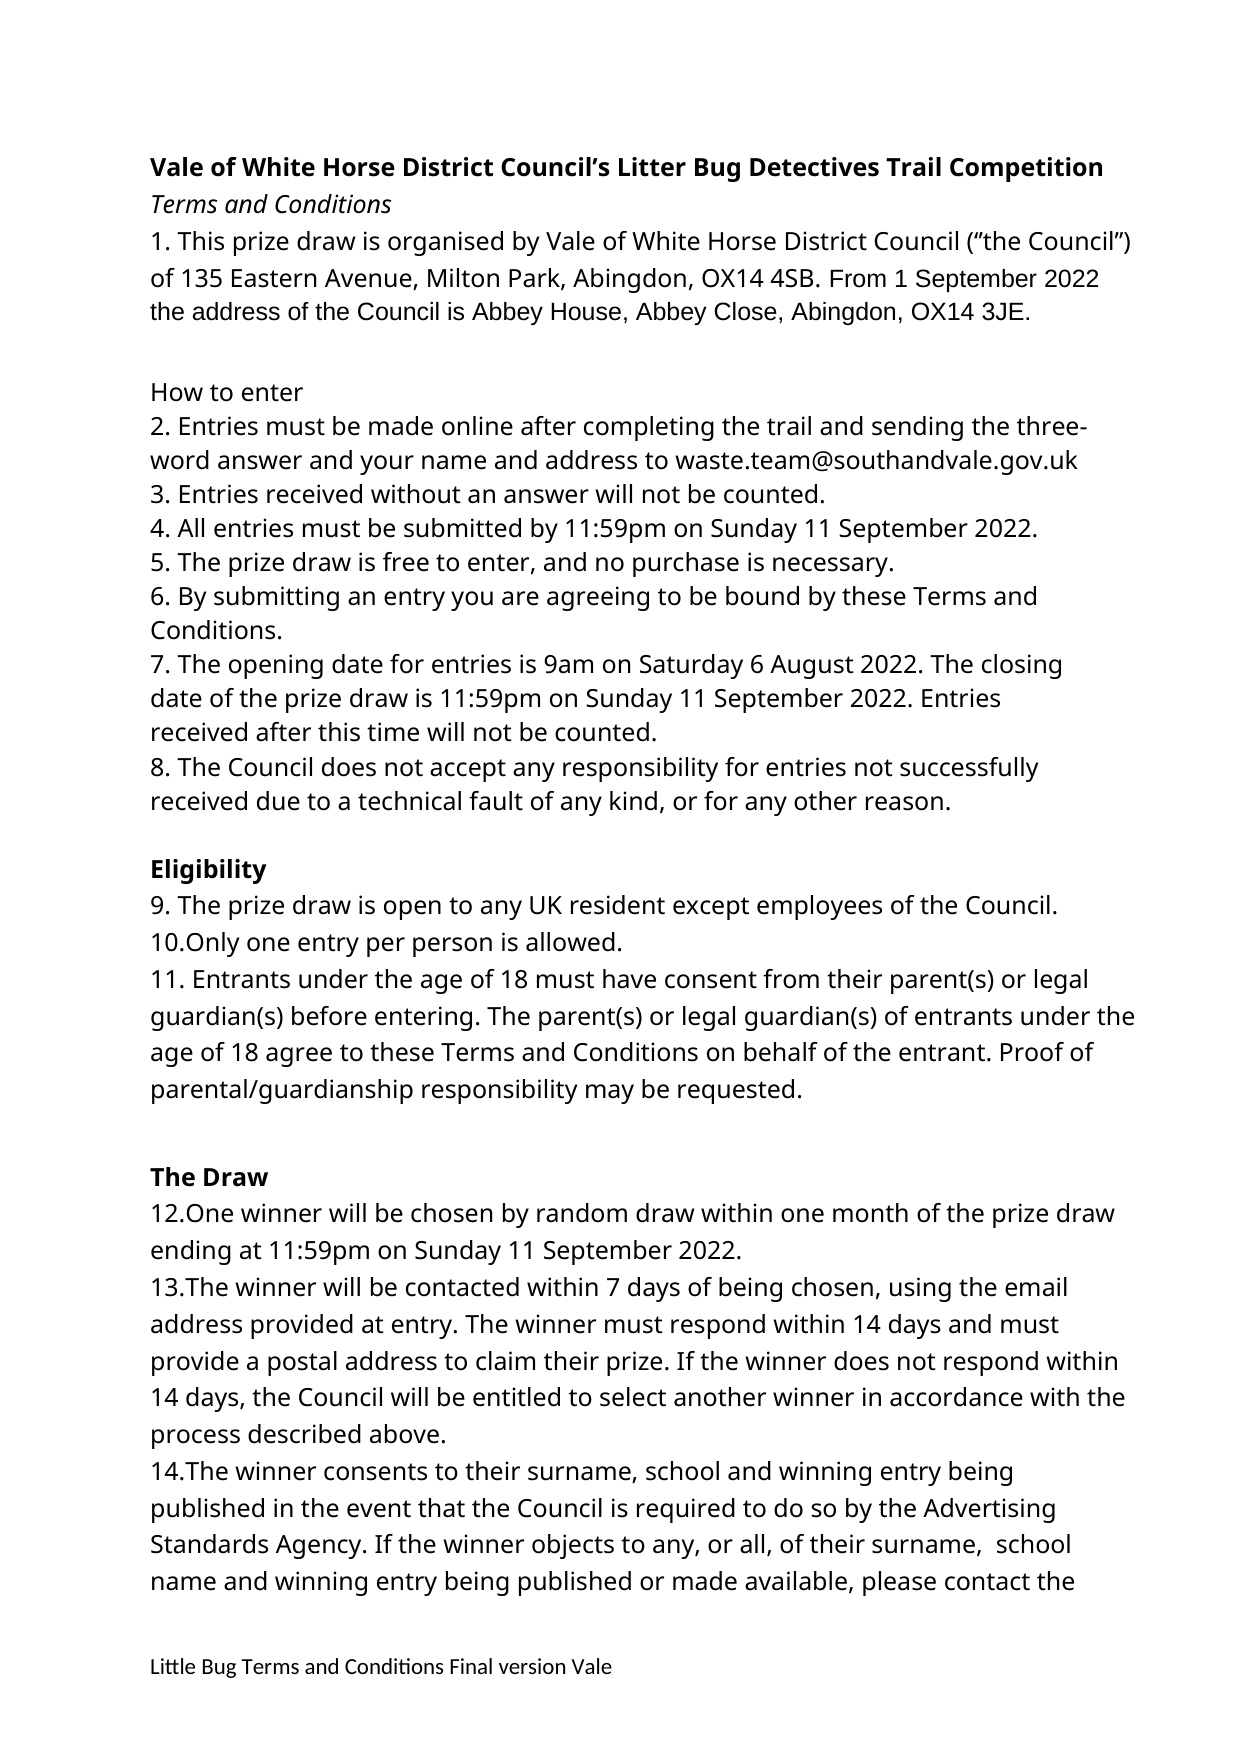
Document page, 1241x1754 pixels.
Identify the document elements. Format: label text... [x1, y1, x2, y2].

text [150, 1125, 1137, 1598]
text 8. The Council does not accept any responsibility for entries not successfully received due to a technical fault of any kind, or for any other reason. [150, 749, 1137, 817]
text How to enter 2. Entries must be made online after completing the trail and sending the three-word answer and your name and address to waste.team@southandvale.gov.uk 3. Entries received without an answer will not be counted. 4. All entries must be submitted by 11:59pm on Sunday 11 September 2022. 5. The prize draw is free to enter, and no purchase is necessary. 6. By submitting an entry you are agreeing to be bound by these Terms and Conditions. 7. The opening date for entries is 9am on Saturday 6 August 2022. The closing date of the prize draw is 11:59pm on Sunday 11 September 2022. Entries received after this time will not be counted. [150, 374, 1137, 749]
text Eligibility 9. The prize draw is open to any UK resident except employees of the Council. 10.Only one entry per person is allowed. 11. Entrants under the age of 18 must have consent from their parent(s) or legal guardian(s) before entering. The parent(s) or legal guardian(s) of entrants under the age of 18 agree to these Terms and Conditions on behalf of the entrant. Proof of parental/guardianship responsibility may be requested. [150, 817, 1137, 1106]
text Vale of White Horse District Council’s Litter Bug Detectives Trail Competition Terms and Conditions 1. This prize draw is organised by Vale of White Horse District Council (‘’the Council’’) of 135 Eastern Avenue, Milton Park, Abingdon, OX14 4SB. From 1 September 2022 the address of the Council is Abbey House, Abbey Close, Abingdon, OX14 3JE. [150, 150, 1137, 356]
